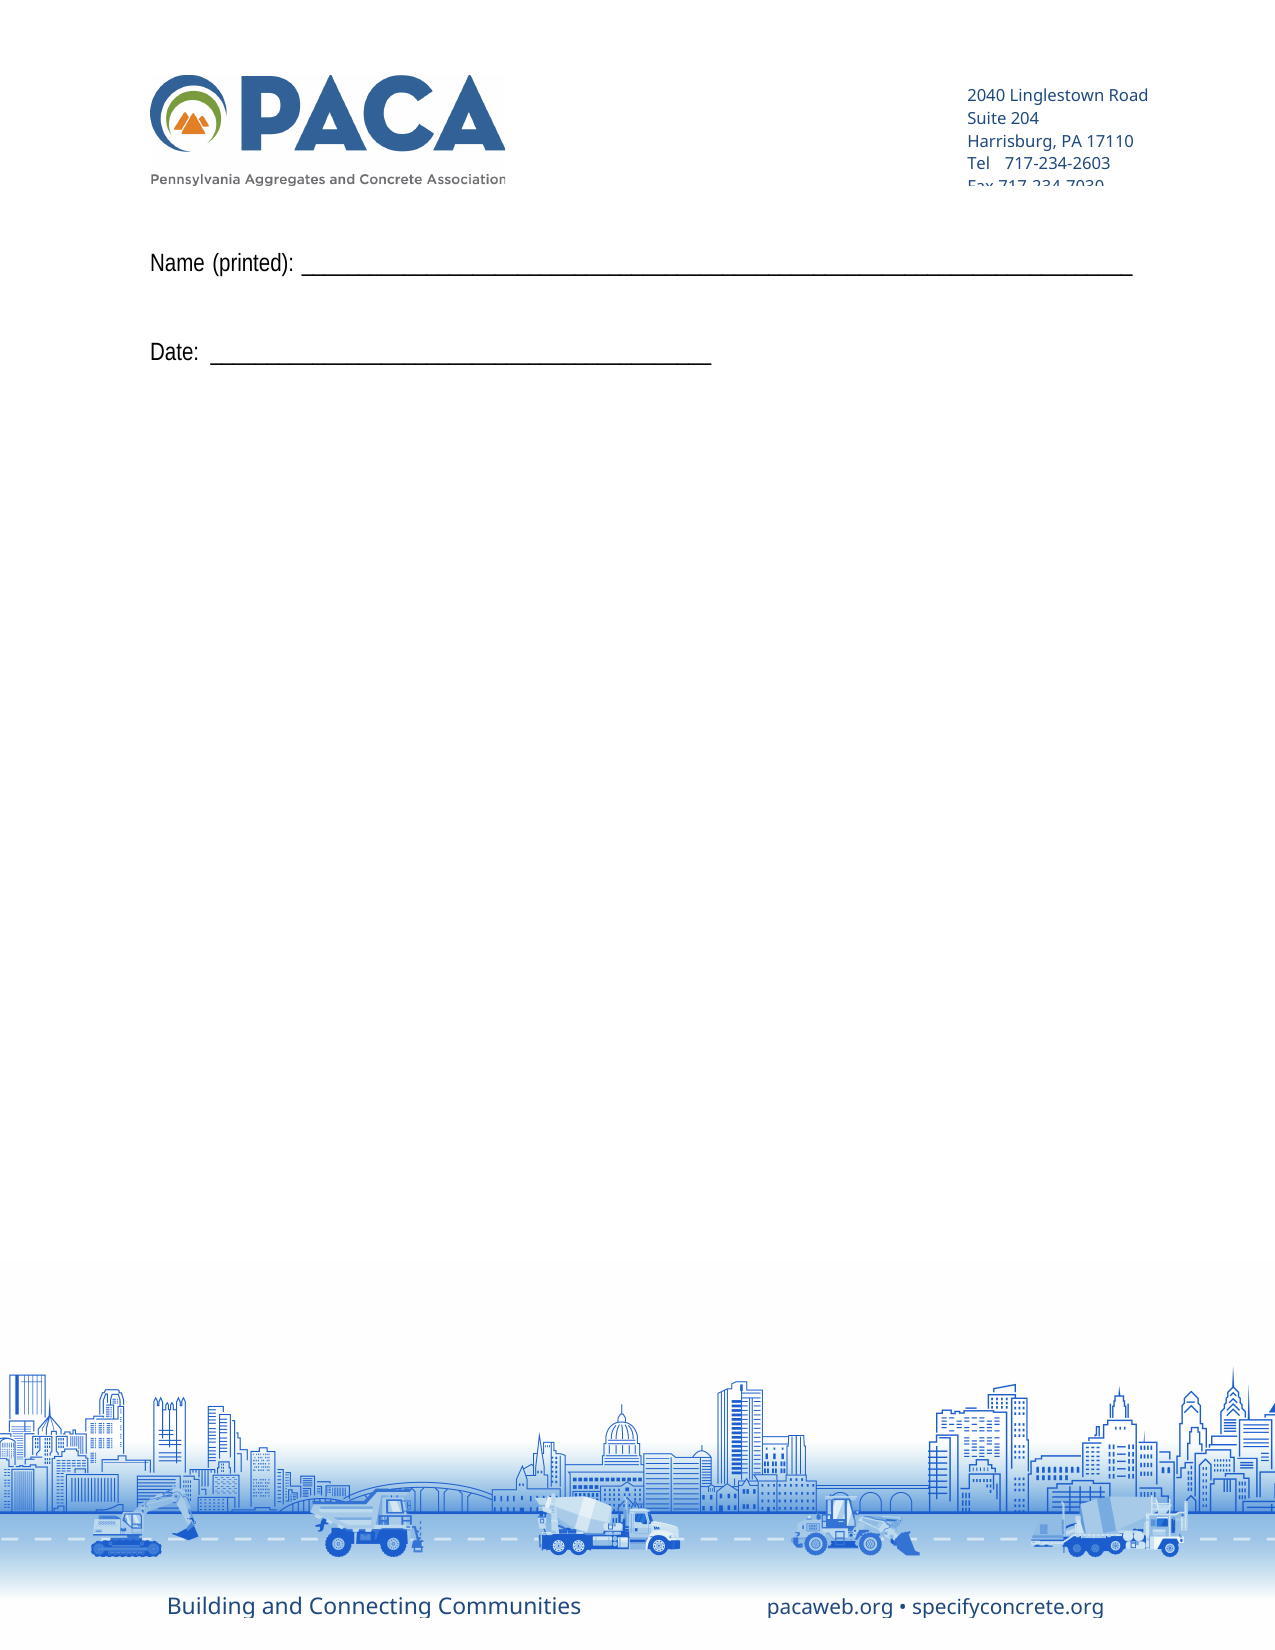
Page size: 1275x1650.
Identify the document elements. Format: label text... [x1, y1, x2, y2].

text Name (printed): _________________________________________________________________________ [150, 248, 1134, 337]
text Date: ____________________________________________ [150, 337, 1134, 366]
picture [150, 75, 506, 186]
picture [0, 1260, 1275, 1650]
